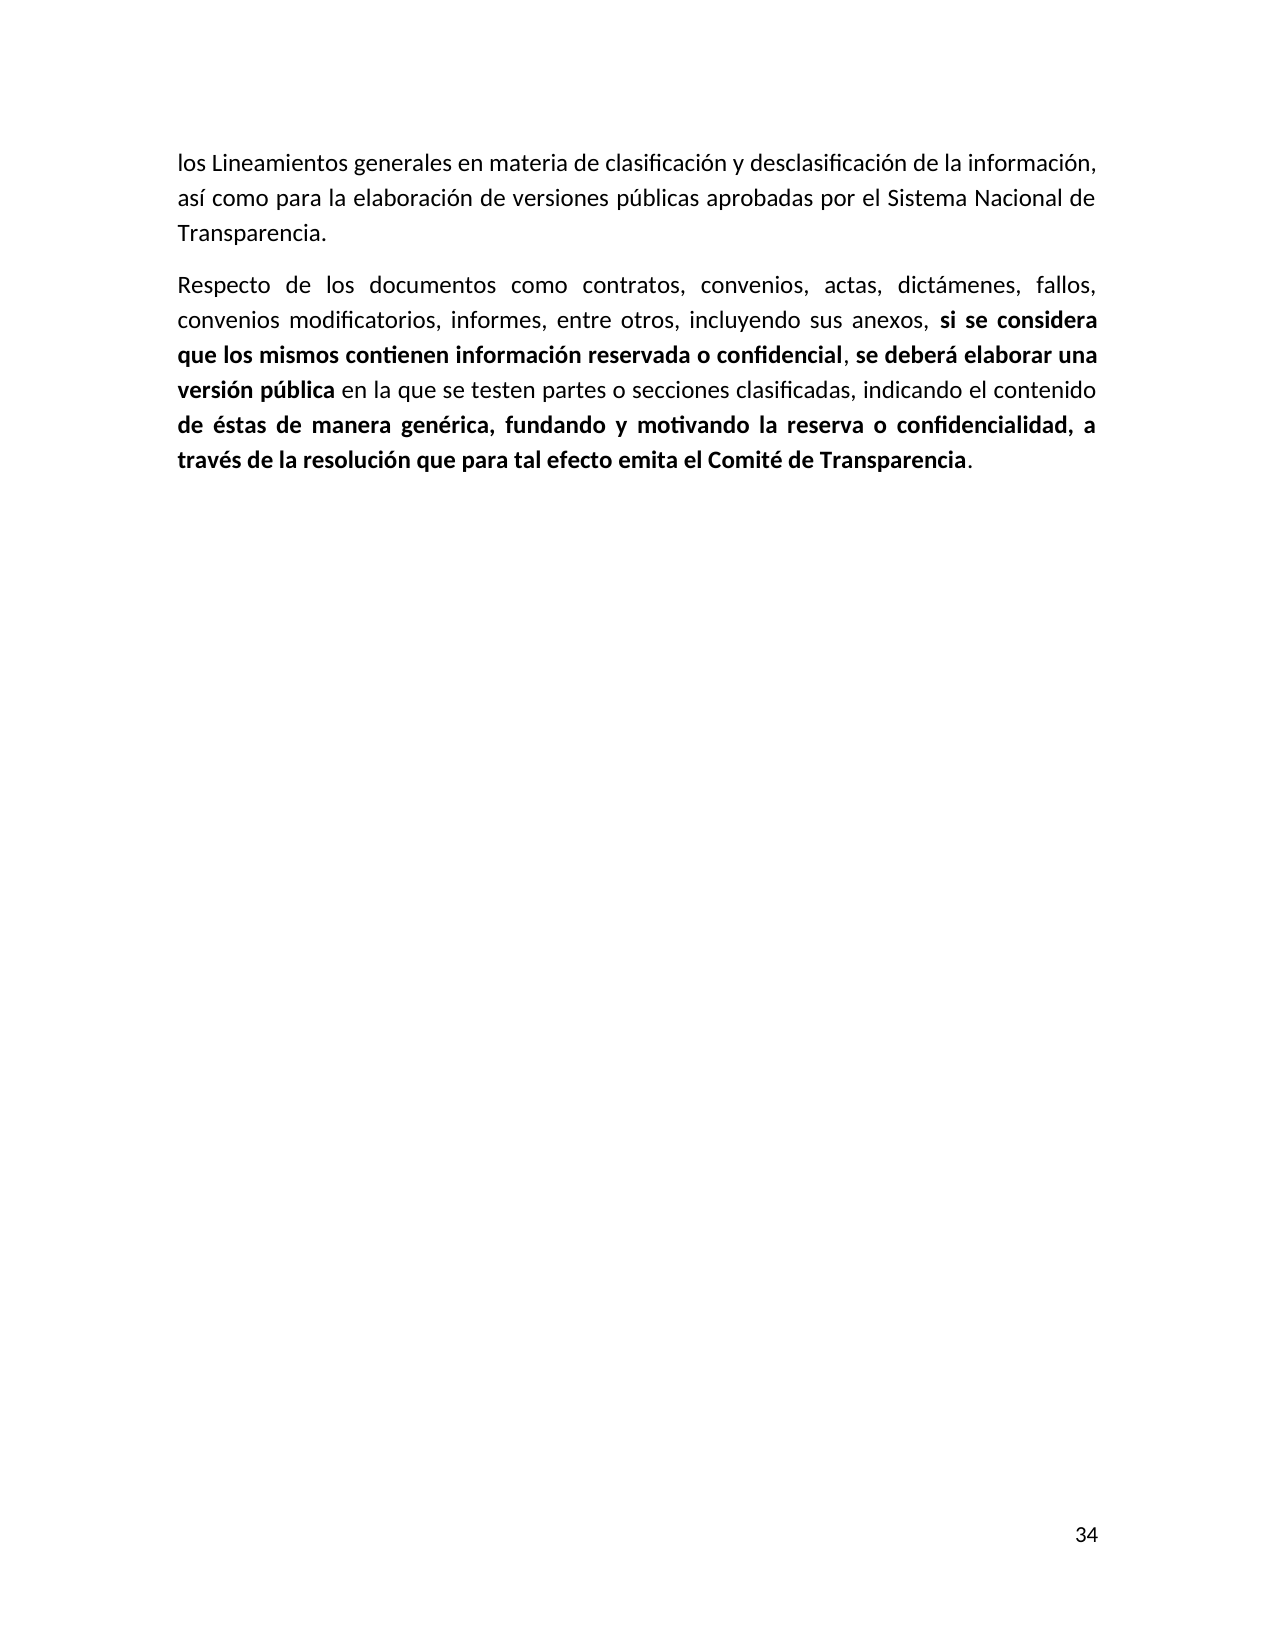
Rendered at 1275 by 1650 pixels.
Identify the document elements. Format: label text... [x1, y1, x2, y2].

text Respecto de los documentos como contratos, convenios, actas, dictámenes, fallos, convenios modificatorios, informes, entre otros, incluyendo sus anexos, si se considera que los mismos contienen información reservada o confidencial, se deberá elaborar una versión pública en la que se testen partes o secciones clasificadas, indicando el contenido de éstas de manera genérica, fundando y motivando la reserva o confidencialidad, a través de la resolución que para tal efecto emita el Comité de Transparencia. [177, 269, 1098, 475]
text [177, 148, 1098, 248]
